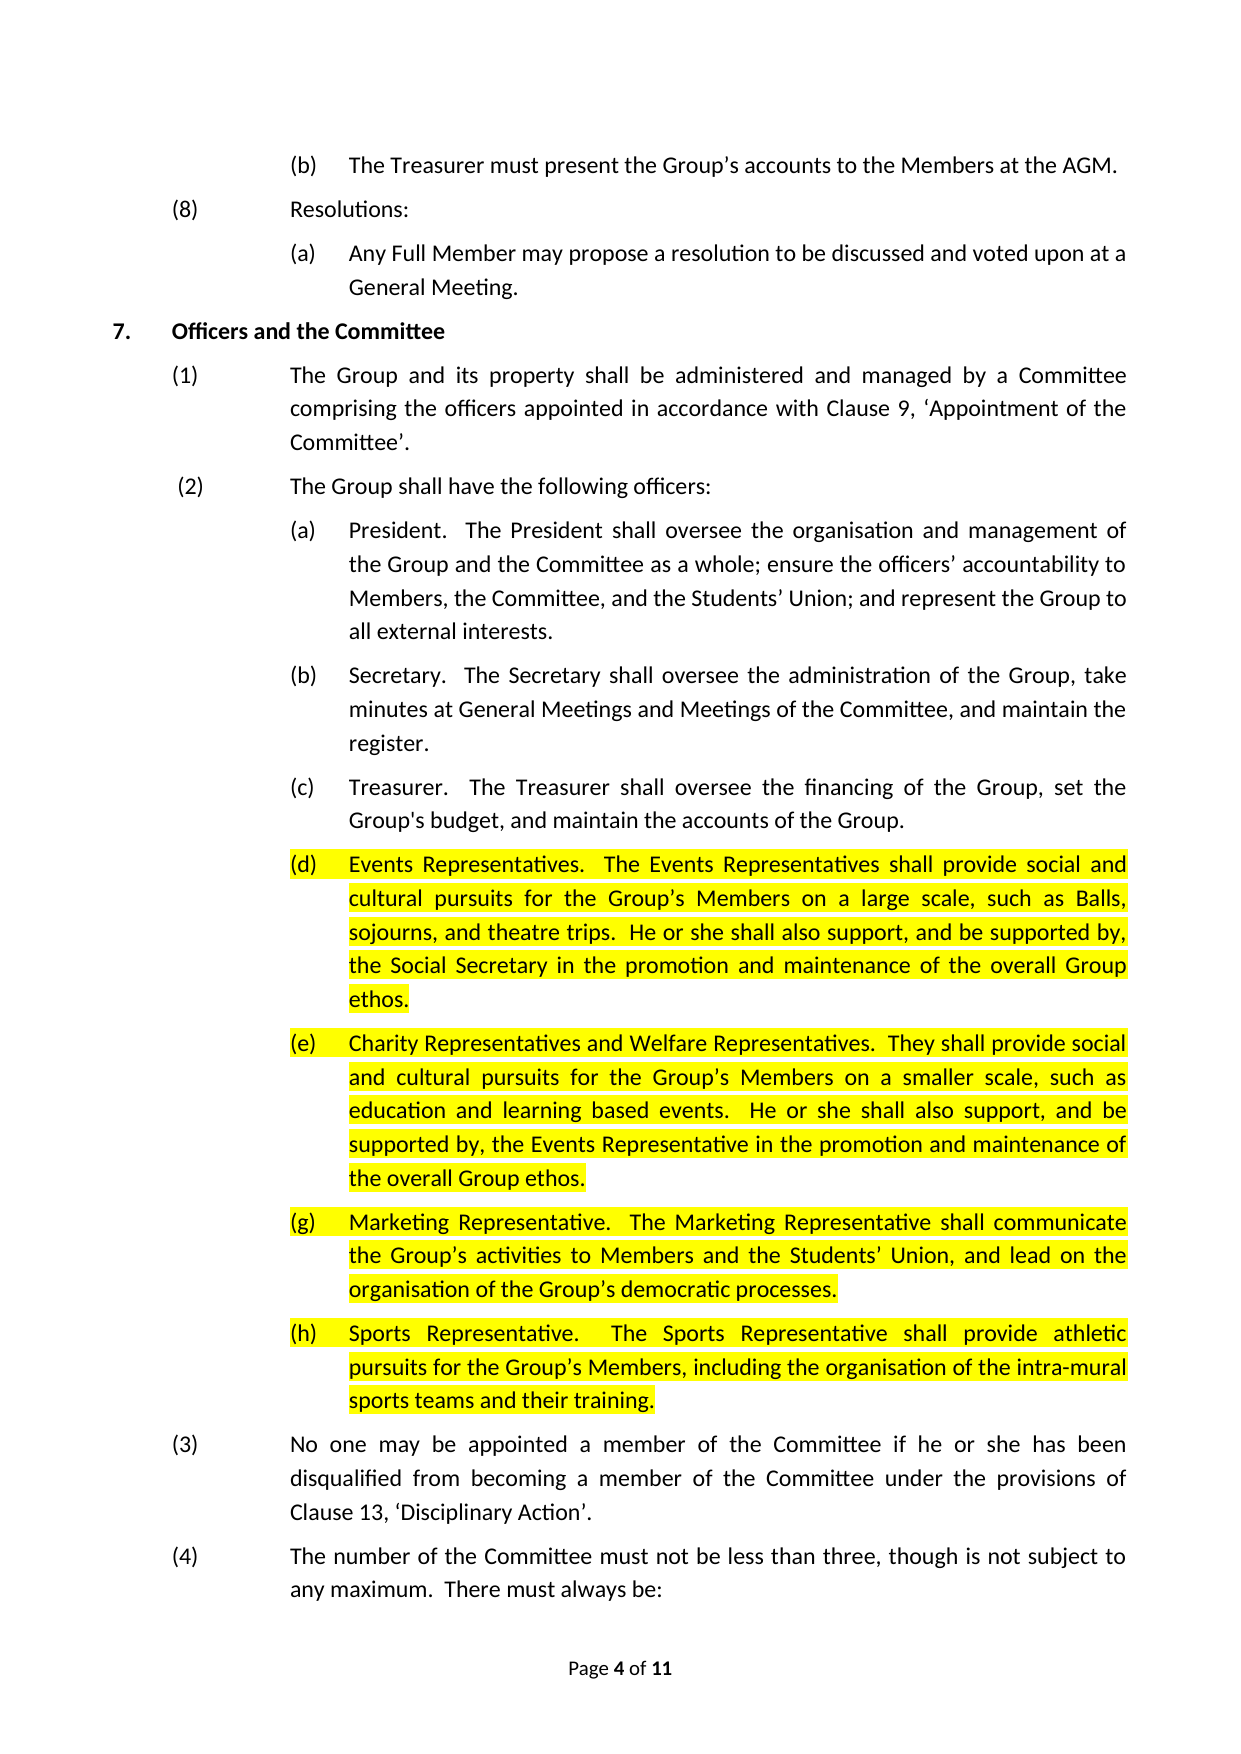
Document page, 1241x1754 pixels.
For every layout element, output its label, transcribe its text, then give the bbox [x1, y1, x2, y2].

text (4) The number of the Committee must not be less than three, though is not subject to any maximum. There must always be: [172, 1541, 1128, 1604]
text (2) The Group shall have the following officers: [172, 471, 1128, 501]
text (8) Resolutions: [172, 194, 1128, 223]
text (d) Events Representatives. The Events Representatives shall provide social and cultural pursuits for the Group’s Members on a large scale, such as Balls, sojourns, and theatre trips. He or she shall also support, and be supported by, the Social Secretary in the promotion and maintenance of the overall Group ethos. [290, 879, 1128, 1013]
text (g) Marketing Representative. The Marketing Representative shall communicate the Group’s activities to Members and the Students’ Union, and lead on the organisation of the Group’s democratic processes. [290, 1236, 1128, 1303]
text (b) The Treasurer must present the Group’s accounts to the Members at the AGM. [290, 150, 1128, 179]
text (c) Treasurer. The Treasurer shall oversee the financing of the Group, set the Group's budget, and maintain the accounts of the Group. [290, 772, 1128, 834]
text (e) Charity Representatives and Welfare Representatives. They shall provide social and cultural pursuits for the Group’s Members on a smaller scale, such as education and learning based events. He or she shall also support, and be supported by, the Events Representative in the promotion and maintenance of the overall Group ethos. [290, 1057, 1128, 1192]
subtitle 7. Officers and the Committee [112, 316, 1128, 345]
text (h) Sports Representative. The Sports Representative shall provide athletic pursuits for the Group’s Members, including the organisation of the intra-mural sports teams and their training. [290, 1347, 1128, 1414]
text (3) No one may be appointed a member of the Committee if he or she has been disqualified from becoming a member of the Committee under the provisions of Clause 13, ‘Disciplinary Action’. [172, 1429, 1128, 1526]
list (b) Secretary. The Secretary shall oversee the administration of the Group, take minutes at General Meetings and Meetings of the Committee, and maintain the register. [290, 660, 1128, 757]
text (1) The Group and its property shall be administered and managed by a Committee comprising the officers appointed in accordance with Clause 9, ‘Appointment of the Committee’. [172, 360, 1128, 456]
text (a) Any Full Member may propose a resolution to be discussed and voted upon at a General Meeting. [290, 238, 1128, 301]
text (a) President. The President shall oversee the organisation and management of the Group and the Committee as a whole; ensure the officers’ accountability to Members, the Committee, and the Students’ Union; and represent the Group to all external interests. [290, 515, 1128, 646]
